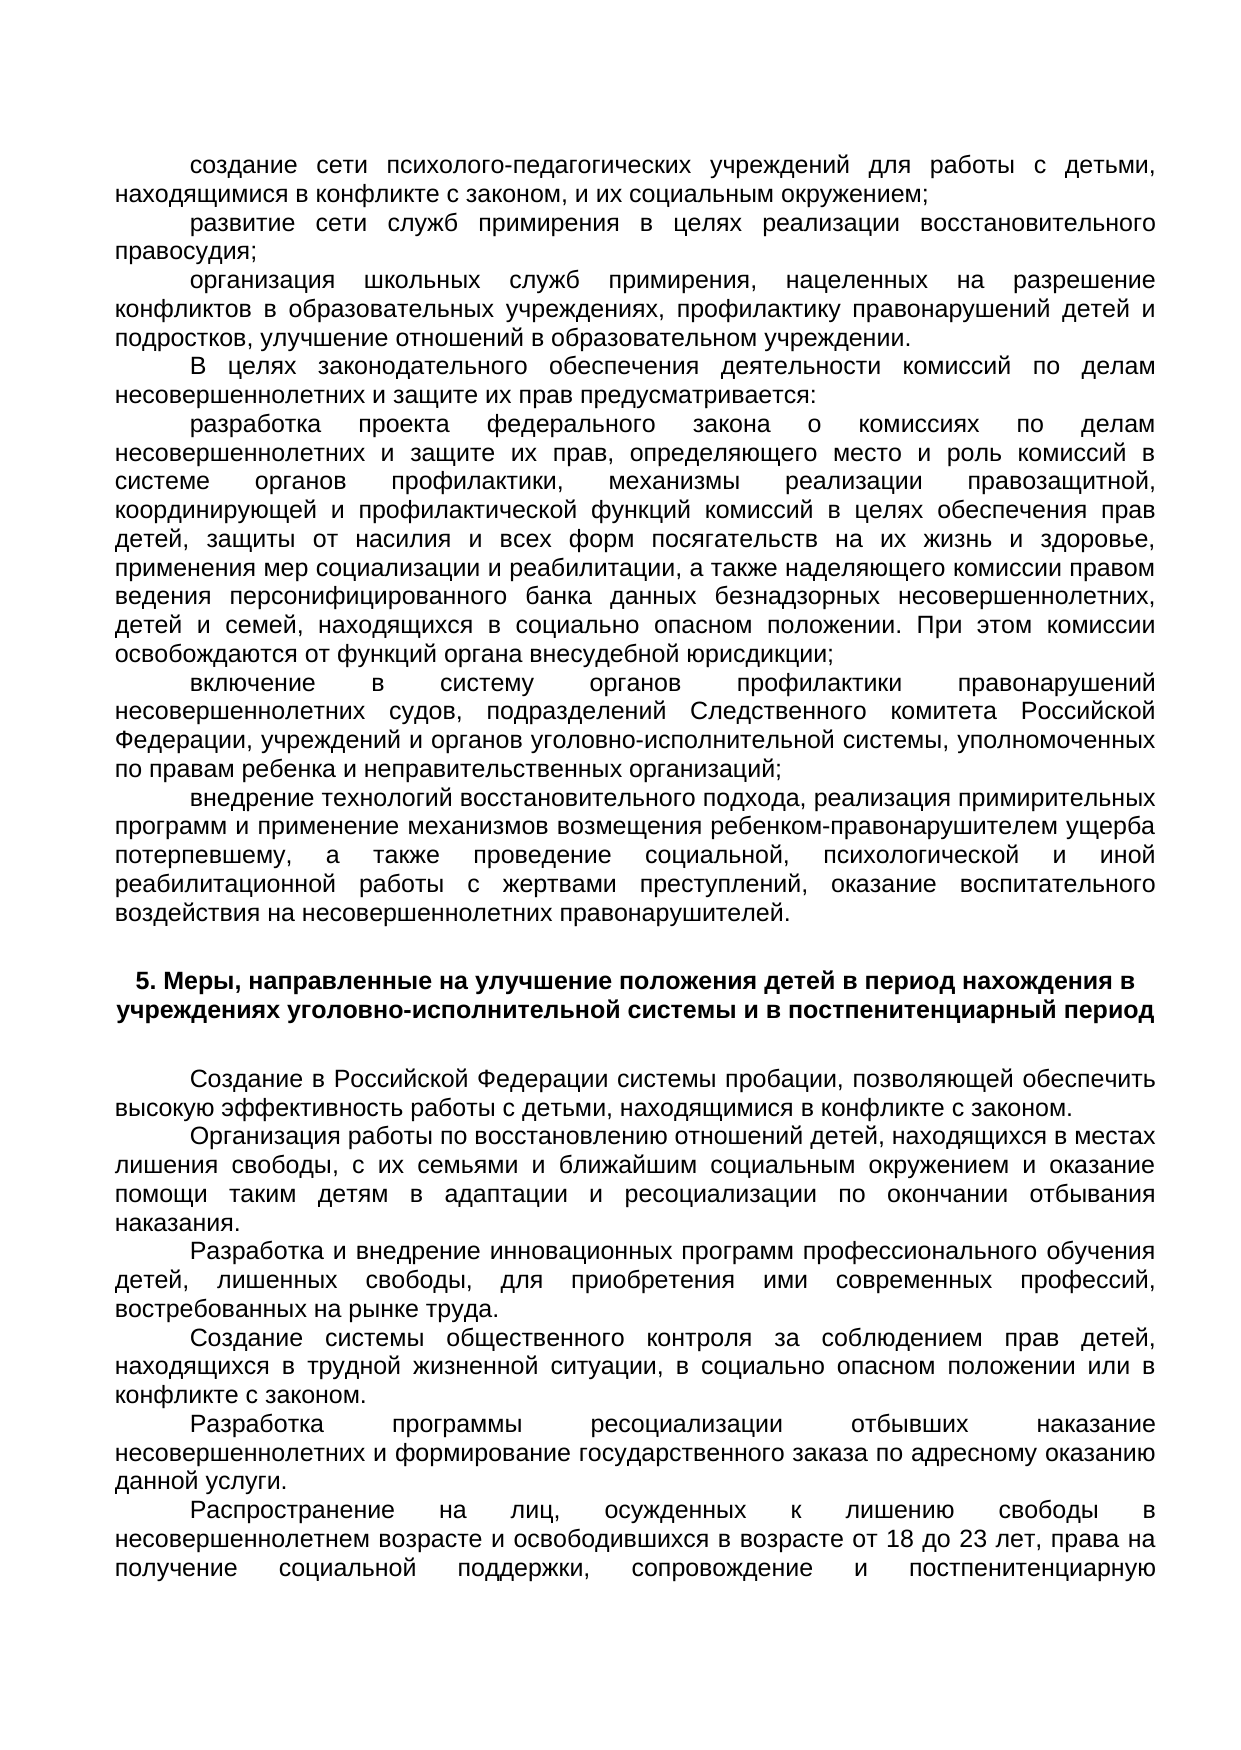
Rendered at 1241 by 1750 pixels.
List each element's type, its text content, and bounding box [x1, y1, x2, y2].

text Организация работы по восстановлению отношений детей, находящихся в местах лишения свободы, с их семьями и ближайшим социальным окружением и оказание помощи таким детям в адаптации и ресоциализации по окончании отбывания наказания. [114, 1121, 1157, 1236]
text разработка проекта федерального закона о комиссиях по делам несовершеннолетних и защите их прав, определяющего место и роль комиссий в системе органов профилактики, механизмы реализации правозащитной, координирующей и профилактической функций комиссий в целях обеспечения прав детей, защиты от насилия и всех форм посягательств на их жизнь и здоровье, применения мер социализации и реабилитации, а также наделяющего комиссии правом ведения персонифицированного банка данных безнадзорных несовершеннолетних, детей и семей, находящихся в социально опасном положении. При этом комиссии освобождаются от функций органа внесудебной юрисдикции; [114, 409, 1157, 667]
text 5. Меры, направленные на улучшение положения детей в период нахождения в учреждениях уголовно-исполнительной системы и в постпенитенциарный период [114, 966, 1157, 1024]
text развитие сети служб примирения в целях реализации восстановительного правосудия; [114, 207, 1157, 265]
text Создание в Российской Федерации системы пробации, позволяющей обеспечить высокую эффективность работы с детьми, находящимися в конфликте с законом. [114, 1064, 1157, 1121]
text Создание системы общественного контроля за соблюдением прав детей, находящихся в трудной жизненной ситуации, в социально опасном положении или в конфликте с законом. [114, 1322, 1157, 1409]
text внедрение технологий восстановительного подхода, реализация примирительных программ и применение механизмов возмещения ребенком-правонарушителем ущерба потерпевшему, а также проведение социальной, психологической и иной реабилитационной работы с жертвами преступлений, оказание воспитательного воздействия на несовершеннолетних правонарушителей. [114, 782, 1157, 926]
text Разработка программы ресоциализации отбывших наказание несовершеннолетних и формирование государственного заказа по адресному оказанию данной услуги. [114, 1409, 1157, 1495]
text включение в систему органов профилактики правонарушений несовершеннолетних судов, подразделений Следственного комитета Российской Федерации, учреждений и органов уголовно-исполнительной системы, уполномоченных по правам ребенка и неправительственных организаций; [114, 667, 1157, 782]
text В целях законодательного обеспечения деятельности комиссий по делам несовершеннолетних и защите их прав предусматривается: [114, 351, 1157, 409]
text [114, 1495, 1157, 1581]
text создание сети психолого-педагогических учреждений для работы с детьми, находящимися в конфликте с законом, и их социальным окружением; [114, 150, 1157, 207]
text Разработка и внедрение инновационных программ профессионального обучения детей, лишенных свободы, для приобретения ими современных профессий, востребованных на рынке труда. [114, 1236, 1157, 1322]
text организация школьных служб примирения, нацеленных на разрешение конфликтов в образовательных учреждениях, профилактику правонарушений детей и подростков, улучшение отношений в образовательном учреждении. [114, 265, 1157, 351]
